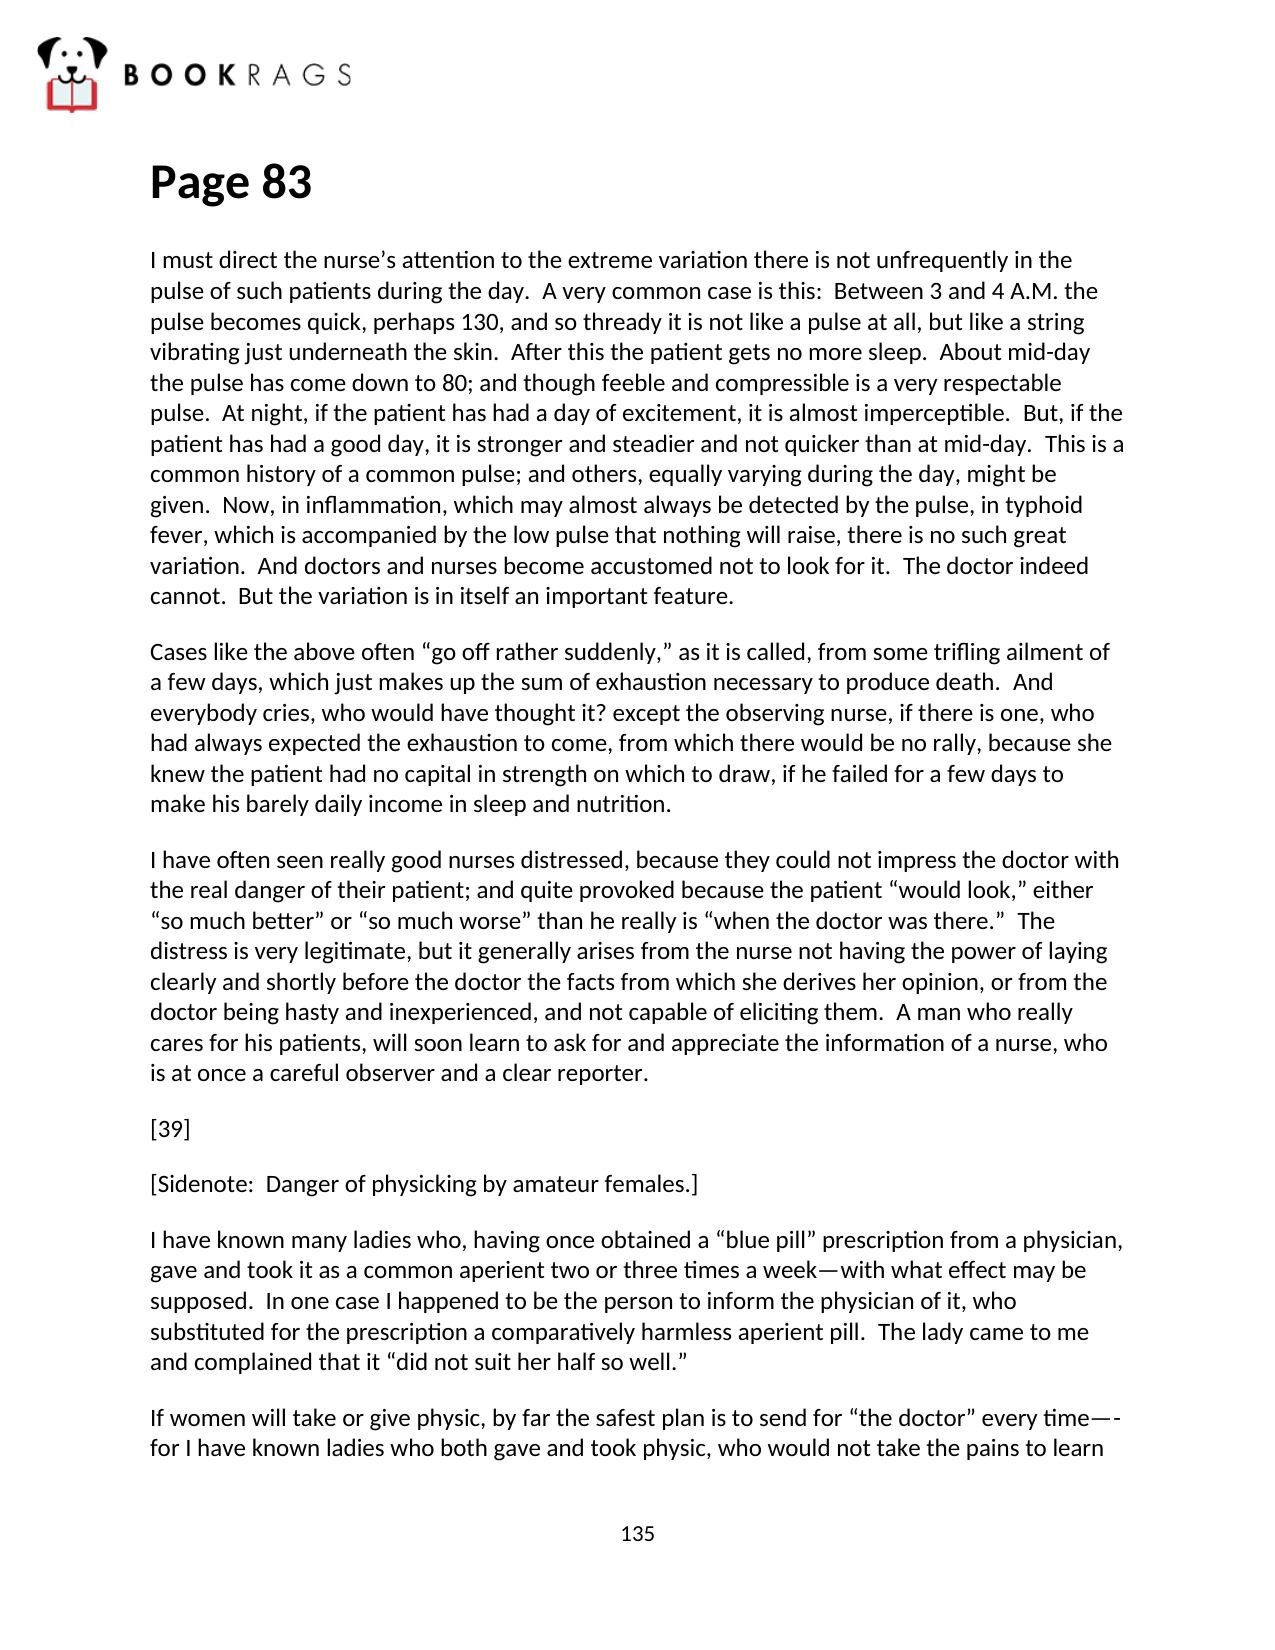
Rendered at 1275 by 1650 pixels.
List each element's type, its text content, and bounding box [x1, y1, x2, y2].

text I must direct the nurse’s attention to the extreme variation there is not unfrequently in the pulse of such patients during the day. A very common case is this: Between 3 and 4 A.M. the pulse becomes quick, perhaps 130, and so thready it is not like a pulse at all, but like a string vibrating just underneath the skin. After this the patient gets no more sleep. About mid-day the pulse has come down to 80; and though feeble and compressible is a very respectable pulse. At night, if the patient has had a day of excitement, it is almost imperceptible. But, if the patient has had a good day, it is stronger and steadier and not quicker than at mid-day. This is a common history of a common pulse; and others, equally varying during the day, might be given. Now, in inflammation, which may almost always be detected by the pulse, in typhoid fever, which is accompanied by the low pulse that nothing will raise, there is no such great variation. And doctors and nurses become accustomed not to look for it. The doctor indeed cannot. But the variation is in itself an important feature. [150, 244, 1125, 611]
text [39] [150, 1113, 1125, 1144]
text I have often seen really good nurses distressed, because they could not impress the doctor with the real danger of their patient; and quite provoked because the patient “would look,” either “so much better” or “so much worse” than he really is “when the doctor was there.” The distress is very legitimate, but it generally arises from the nurse not having the power of laying clearly and shortly before the doctor the facts from which she derives her opinion, or from the doctor being hasty and inexperienced, and not capable of eliciting them. A man who really cares for his patients, will soon learn to ask for and appreciate the information of a nurse, who is at once a careful observer and a clear reporter. [150, 844, 1125, 1088]
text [150, 1402, 1125, 1463]
text Page 83 [150, 150, 1125, 211]
text [Sidenote: Danger of physicking by amateur females.] [150, 1169, 1125, 1199]
text I have known many ladies who, having once obtained a “blue pill” prescription from a physician, gave and took it as a common aperient two or three times a week—­with what effect may be supposed. In one case I happened to be the person to inform the physician of it, who substituted for the prescription a comparatively harmless aperient pill. The lady came to me and complained that it “did not suit her half so well.” [150, 1224, 1125, 1377]
text Cases like the above often “go off rather suddenly,” as it is called, from some trifling ailment of a few days, which just makes up the sum of exhaustion necessary to produce death. And everybody cries, who would have thought it? except the observing nurse, if there is one, who had always expected the exhaustion to come, from which there would be no rally, because she knew the patient had no capital in strength on which to draw, if he failed for a few days to make his barely daily income in sleep and nutrition. [150, 636, 1125, 819]
picture [37, 37, 351, 113]
